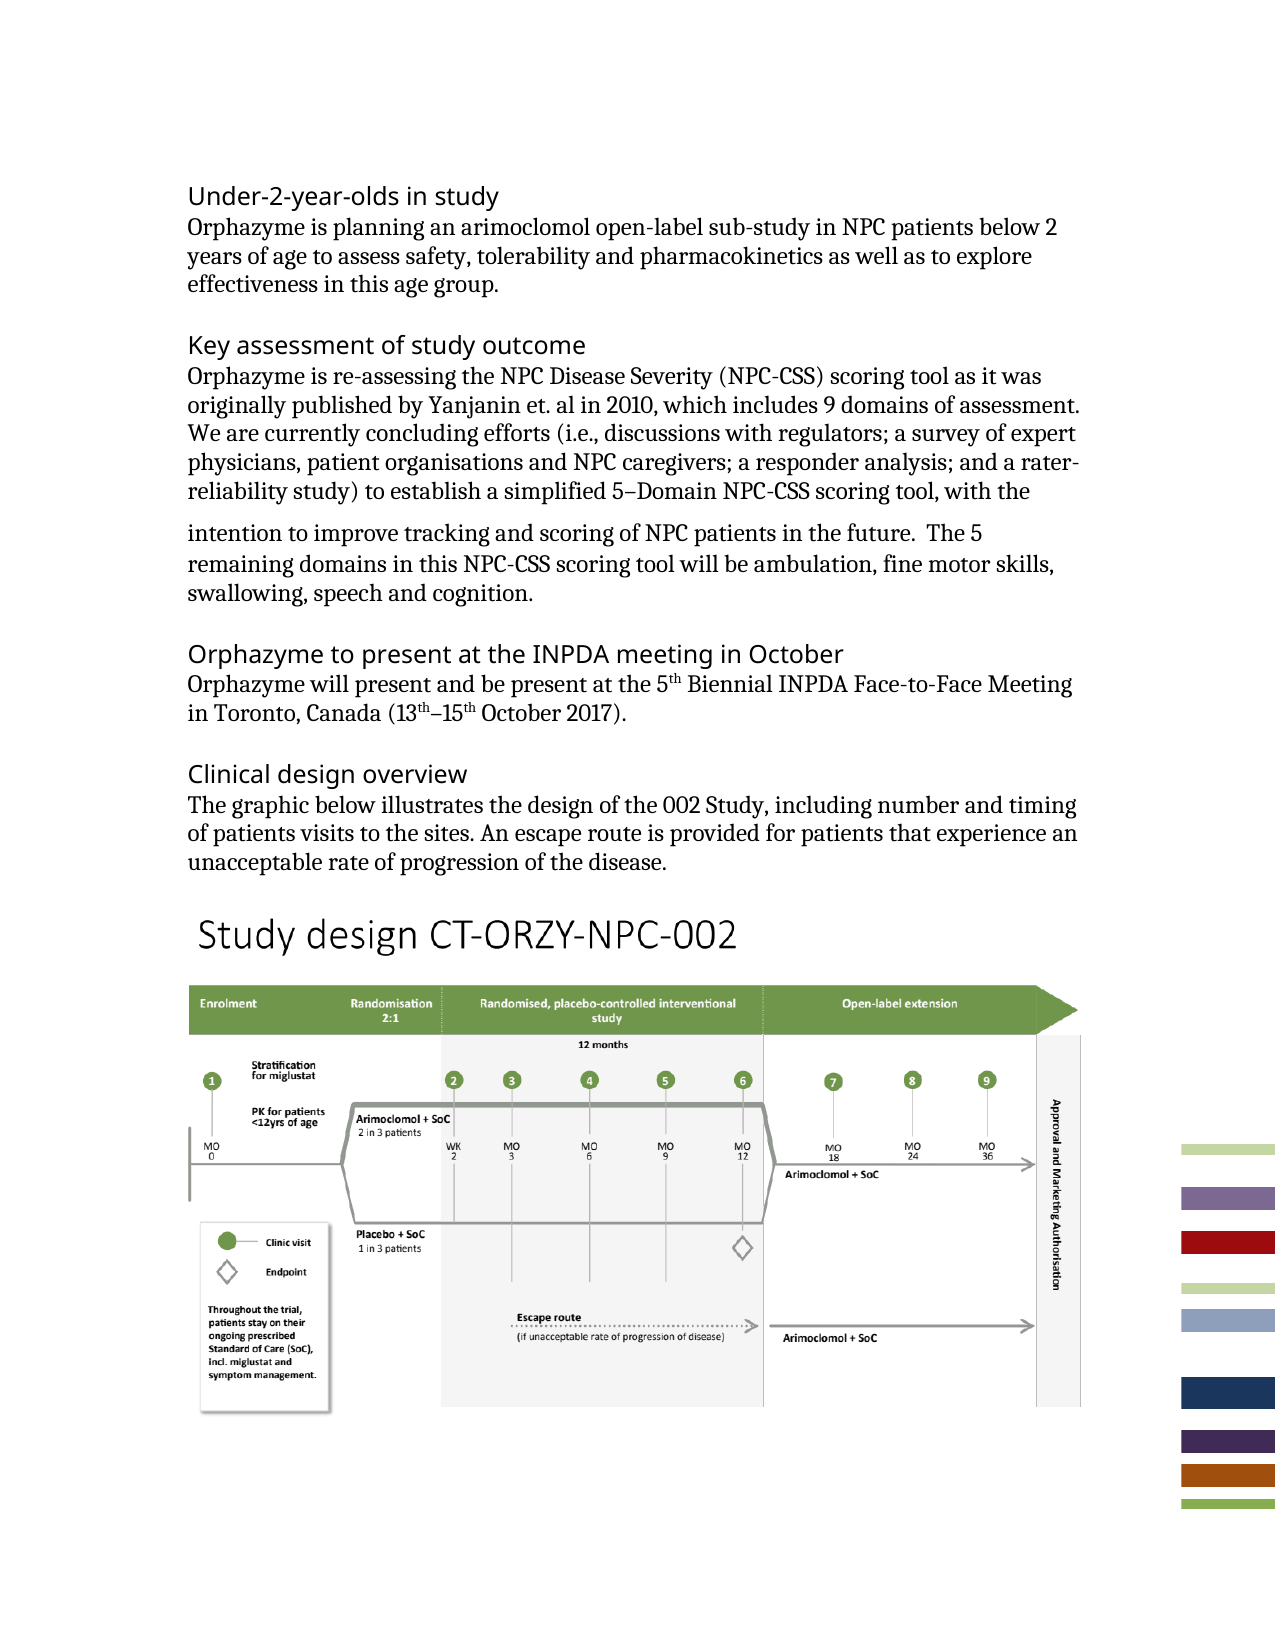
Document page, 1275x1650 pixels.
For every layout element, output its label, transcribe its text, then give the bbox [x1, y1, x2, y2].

text Orphazyme will present and be present at the 5th Biennial INPDA Face-to-Face Meeting in Toronto, Canada (13th–15th October 2017). [187, 670, 1087, 728]
text Key assessment of study outcome [187, 328, 1087, 362]
text Orphazyme to present at the INPDA meeting in October [187, 636, 1087, 670]
text Clinical design overview [187, 757, 1087, 791]
text Orphazyme is re-assessing the NPC Disease Severity (NPC-CSS) scoring tool as it was originally published by Yanjanin et. al in 2010, which includes 9 domains of assessment. We are currently concluding efforts (i.e., discussions with regulators; a survey of expert physicians, patient organisations and NPC caregivers; a responder analysis; and a rater-reliability study) to establish a simplified 5–Domain NPC-CSS scoring tool, with the intention to improve tracking and scoring of NPC patients in the future. The 5 remaining domains in this NPC-CSS scoring tool will be ambulation, fine motor skills, swallowing, speech and cognition. [187, 362, 1087, 607]
text Orphazyme is planning an arimoclomol open-label sub-study in NPC patients below 2 years of age to assess safety, tolerability and pharmacokinetics as well as to explore effectiveness in this age group. [187, 213, 1087, 299]
text Under-2-year-olds in study [187, 179, 1087, 213]
text The graphic below illustrates the design of the 002 Study, including number and timing of patients visits to the sites. An escape route is provided for patients that experience an unacceptable rate of progression of the disease. [187, 791, 1087, 877]
